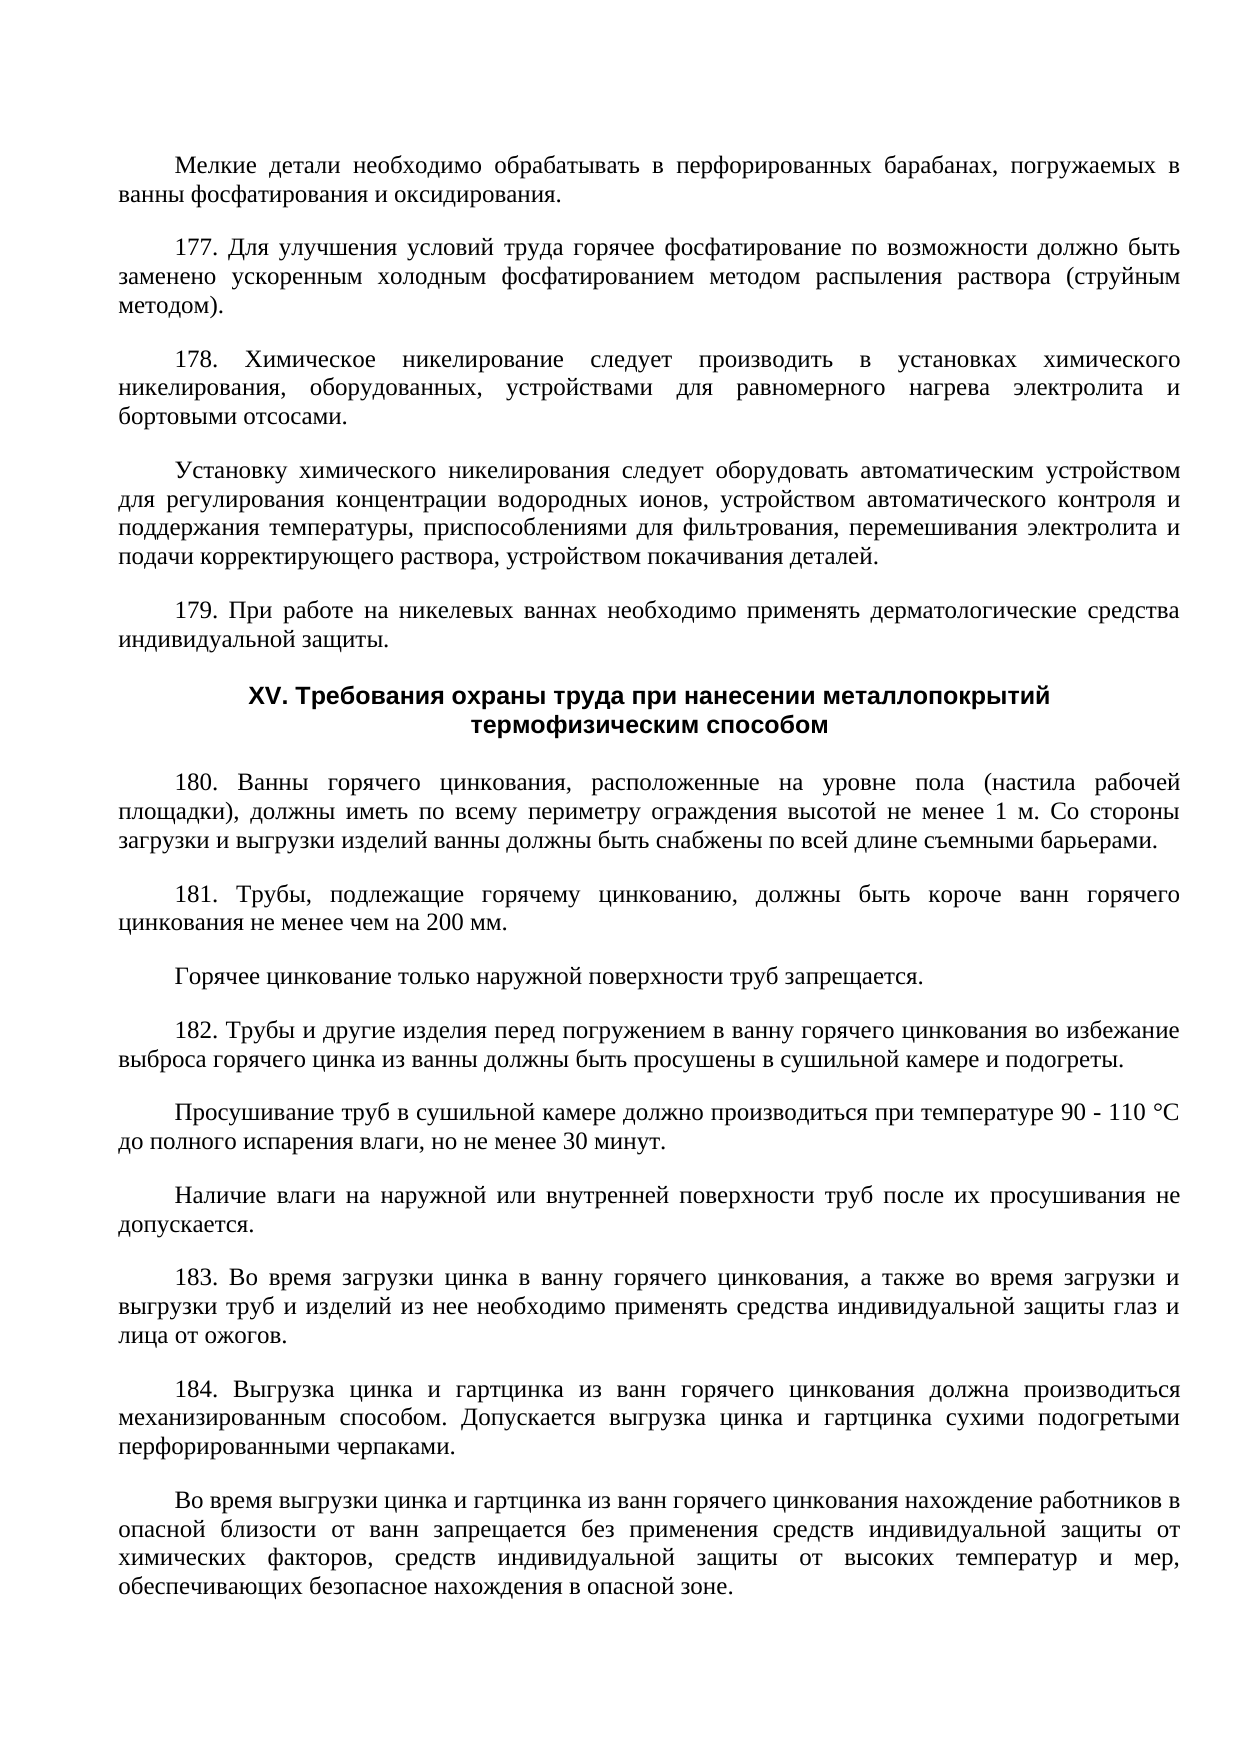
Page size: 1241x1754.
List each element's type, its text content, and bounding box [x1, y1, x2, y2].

title термофизическим способом [118, 710, 1181, 739]
text Мелкие детали необходимо обрабатывать в перфорированных барабанах, погружаемых в ванны фосфатирования и оксидирования. [118, 150, 1181, 207]
text Во время выгрузки цинка и гартцинка из ванн горячего цинкования нахождение работников в опасной близости от ванн запрещается без применения средств индивидуальной защиты от химических факторов, средств индивидуальной защиты от высоких температур и мер, обеспечивающих безопасное нахождения в опасной зоне. [118, 1485, 1181, 1600]
text 181. Трубы, подлежащие горячему цинкованию, должны быть короче ванн горячего цинкования не менее чем на 200 мм. [118, 879, 1181, 936]
text 177. Для улучшения условий труда горячее фосфатирование по возможности должно быть заменено ускоренным холодным фосфатированием методом распыления раствора (струйным методом). [118, 232, 1181, 319]
text 179. При работе на никелевых ваннах необходимо применять дерматологические средства индивидуальной защиты. [118, 595, 1181, 652]
text 182. Трубы и другие изделия перед погружением в ванну горячего цинкования во избежание выброса горячего цинка из ванны должны быть просушены в сушильной камере и подогреты. [118, 1015, 1181, 1072]
text Установку химического никелирования следует оборудовать автоматическим устройством для регулирования концентрации водородных ионов, устройством автоматического контроля и поддержания температуры, приспособлениями для фильтрования, перемешивания электролита и подачи корректирующего раствора, устройством покачивания деталей. [118, 455, 1181, 570]
text 180. Ванны горячего цинкования, расположенные на уровне пола (настила рабочей площадки), должны иметь по всему периметру ограждения высотой не менее 1 м. Со стороны загрузки и выгрузки изделий ванны должны быть снабжены по всей длине съемными барьерами. [118, 767, 1181, 854]
text Наличие влаги на наружной или внутренней поверхности труб после их просушивания не допускается. [118, 1180, 1181, 1237]
text Просушивание труб в сушильной камере должно производиться при температуре 90 - 110 °C до полного испарения влаги, но не менее 30 минут. [118, 1097, 1181, 1155]
text Горячее цинкование только наружной поверхности труб запрещается. [118, 961, 1181, 990]
text 178. Химическое никелирование следует производить в установках химического никелирования, оборудованных, устройствами для равномерного нагрева электролита и бортовыми отсосами. [118, 344, 1181, 430]
title XV. Требования охраны труда при нанесении металлопокрытий [118, 681, 1181, 710]
text 183. Во время загрузки цинка в ванну горячего цинкования, а также во время загрузки и выгрузки труб и изделий из нее необходимо применять средства индивидуальной защиты глаз и лица от ожогов. [118, 1262, 1181, 1349]
text 184. Выгрузка цинка и гартцинка из ванн горячего цинкования должна производиться механизированным способом. Допускается выгрузка цинка и гартцинка сухими подогретыми перфорированными черпаками. [118, 1374, 1181, 1460]
